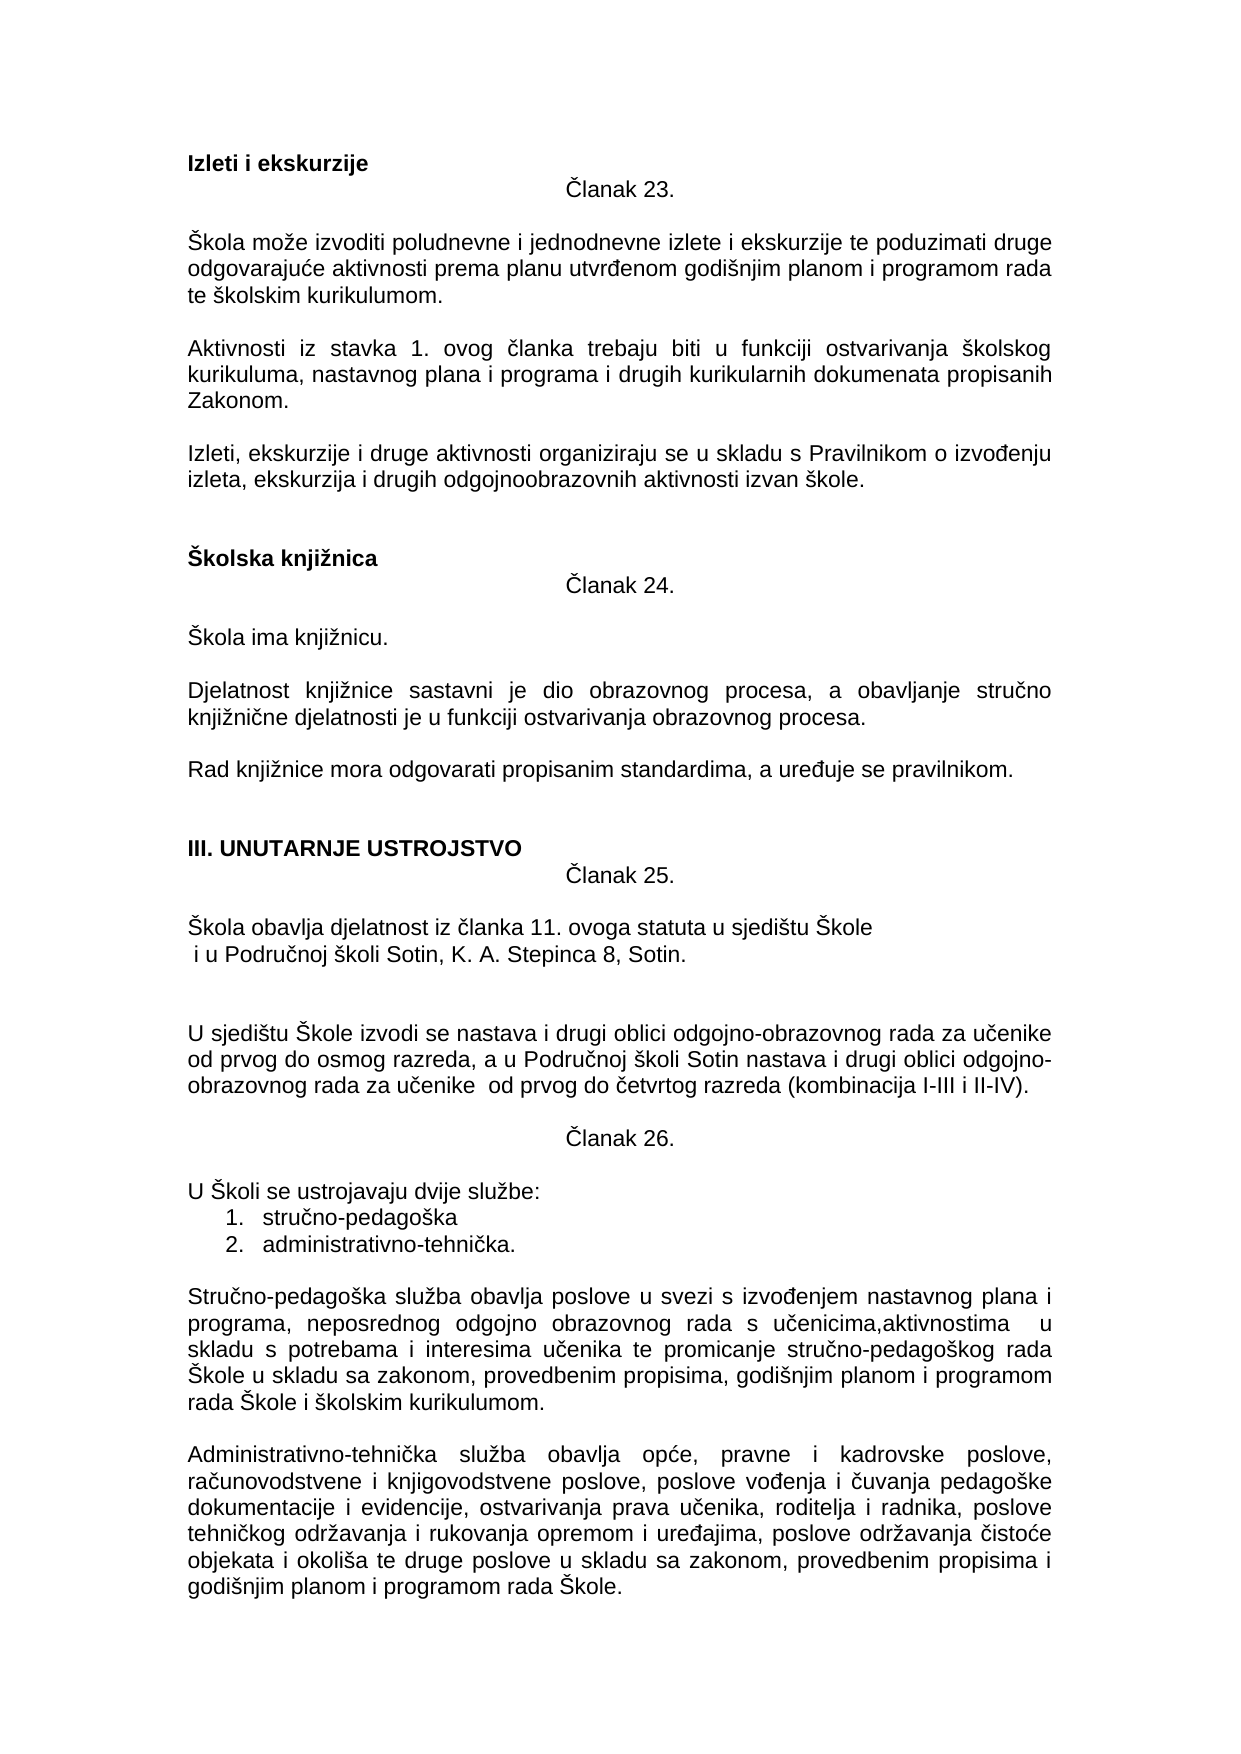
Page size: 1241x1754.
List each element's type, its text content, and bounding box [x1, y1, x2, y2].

text U sjedištu Škole izvodi se nastava i drugi oblici odgojno-obrazovnog rada za učenike od prvog do osmog razreda, a u Područnoj školi Sotin nastava i drugi oblici odgojno-obrazovnog rada za učenike od prvog do četvrtog razreda (kombinacija I-III i II-IV). [187, 1020, 1053, 1099]
text Članak 26. [187, 1125, 1053, 1151]
text i u Područnoj školi Sotin, K. A. Stepinca 8, Sotin. [187, 941, 1053, 967]
text Škola može izvoditi poludnevne i jednodnevne izlete i ekskurzije te poduzimati druge odgovarajuće aktivnosti prema planu utvrđenom godišnjim planom i programom rada te školskim kurikulumom. [187, 229, 1053, 308]
text III. UNUTARNJE USTROJSTVO [187, 835, 1053, 862]
text Izleti, ekskurzije i druge aktivnosti organiziraju se u skladu s Pravilnikom o izvođenju izleta, ekskurzija i drugih odgojnoobrazovnih aktivnosti izvan škole. [187, 440, 1053, 493]
text U Školi se ustrojavaju dvije službe: [187, 1178, 1053, 1204]
text Školska knjižnica [187, 545, 1053, 572]
text Članak 23. [187, 176, 1053, 203]
text Članak 25. [187, 862, 1053, 888]
text Članak 24. [187, 572, 1053, 598]
text Aktivnosti iz stavka 1. ovog članka trebaju biti u funkciji ostvarivanja školskog kurikuluma, nastavnog plana i programa i drugih kurikularnih dokumenata propisanih Zakonom. [187, 334, 1053, 413]
text Administrativno-tehnička služba obavlja opće, pravne i kadrovske poslove, računovodstvene i knjigovodstvene poslove, poslove vođenja i čuvanja pedagoške dokumentacije i evidencije, ostvarivanja prava učenika, roditelja i radnika, poslove tehničkog održavanja i rukovanja opremom i uređajima, poslove održavanja čistoće objekata i okoliša te druge poslove u skladu sa zakonom, provedbenim propisima i godišnjim planom i programom rada Škole. [187, 1441, 1053, 1599]
list administrativno-tehnička. [225, 1231, 1053, 1257]
list stručno-pedagoška [225, 1204, 1053, 1231]
text Škola ima knjižnicu. [187, 624, 1053, 651]
text Izleti i ekskurzije [187, 150, 1053, 176]
text Djelatnost knjižnice sastavni je dio obrazovnog procesa, a obavljanje stručno knjižnične djelatnosti je u funkciji ostvarivanja obrazovnog procesa. [187, 677, 1053, 730]
text Rad knjižnice mora odgovarati propisanim standardima, a uređuje se pravilnikom. [187, 756, 1053, 782]
text Stručno-pedagoška služba obavlja poslove u svezi s izvođenjem nastavnog plana i programa, neposrednog odgojno obrazovnog rada s učenicima,aktivnostima u skladu s potrebama i interesima učenika te promicanje stručno-pedagoškog rada Škole u skladu sa zakonom, provedbenim propisima, godišnjim planom i programom rada Škole i školskim kurikulumom. [187, 1283, 1053, 1415]
text Škola obavlja djelatnost iz članka 11. ovoga statuta u sjedištu Škole [187, 914, 1053, 941]
